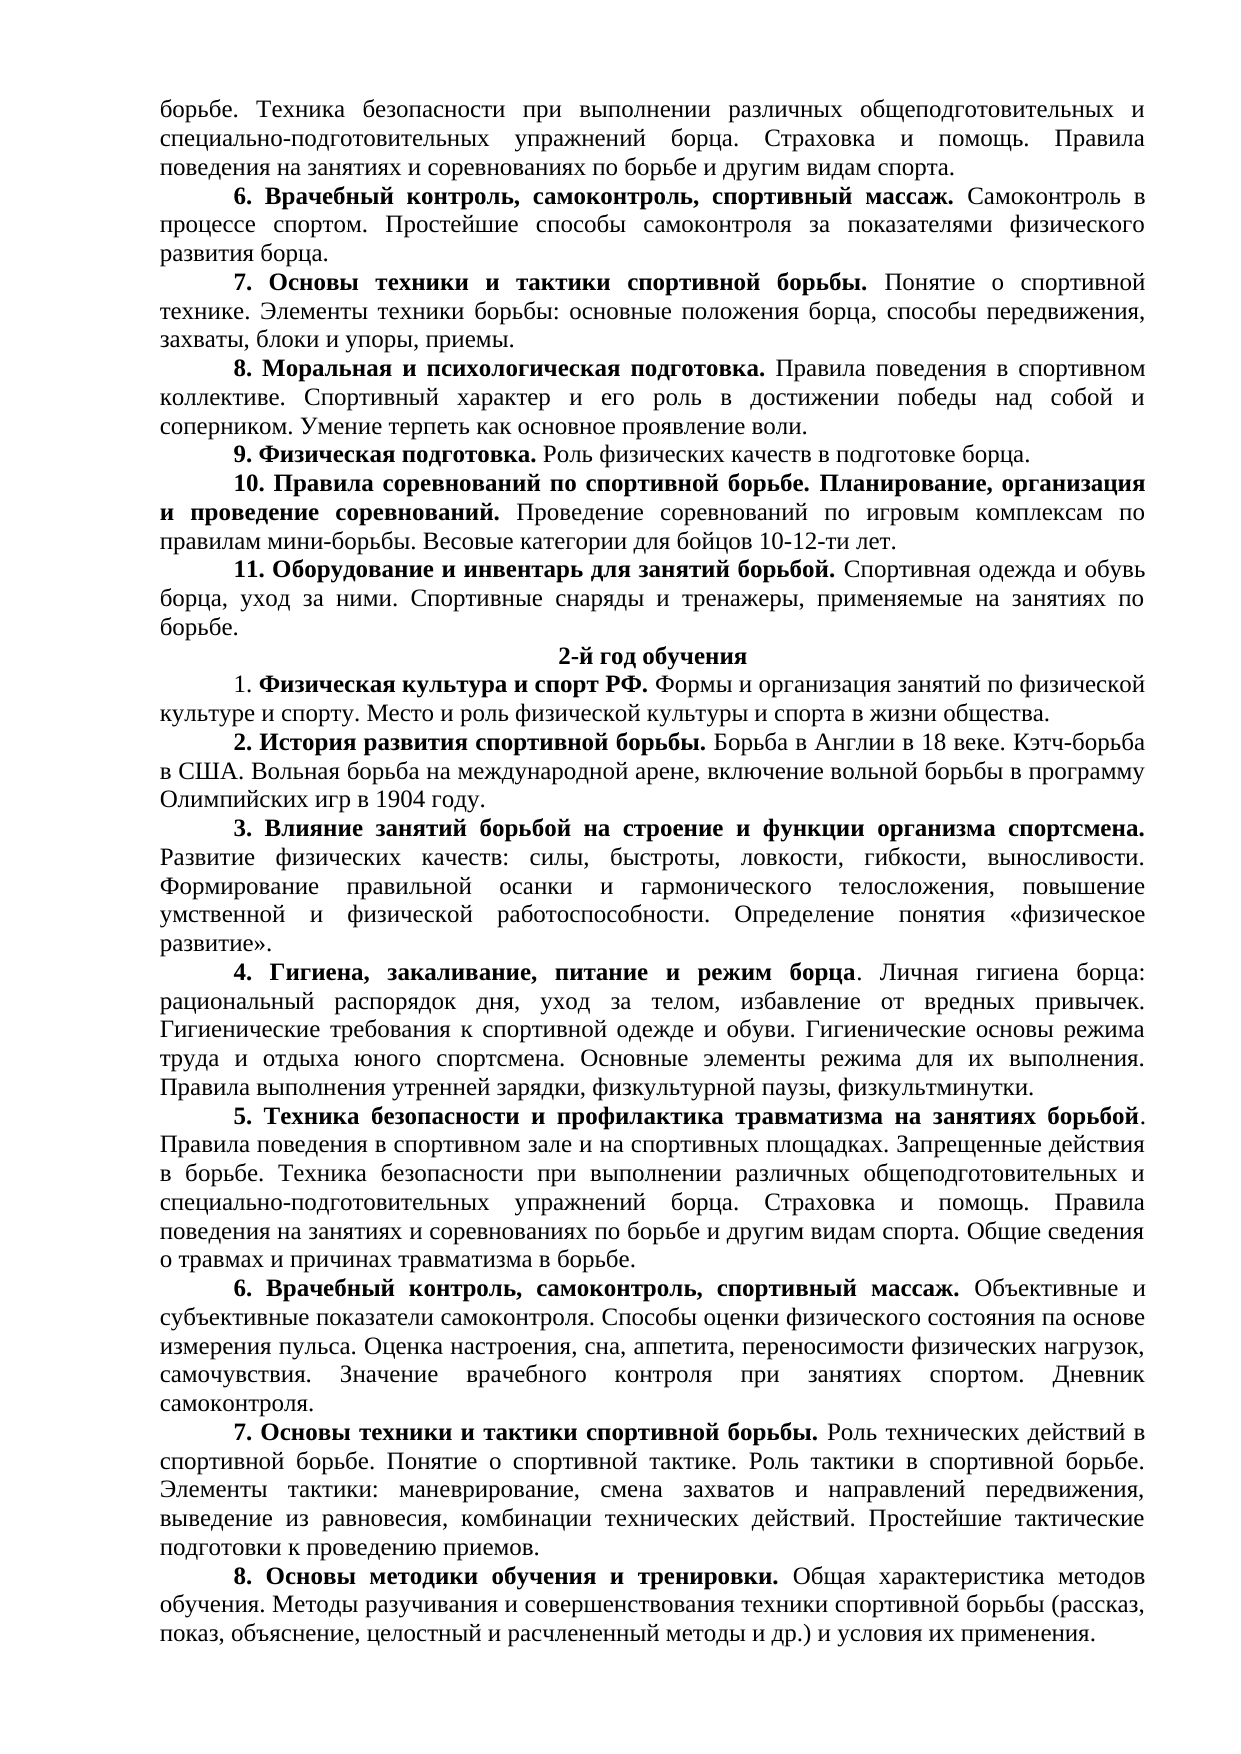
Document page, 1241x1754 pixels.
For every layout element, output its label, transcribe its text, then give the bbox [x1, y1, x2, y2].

text 2. История развития спортивной борьбы. Борьба в Англии в 18 веке. Кэтч-борьба в США. Вольная борьба на международной арене, включение вольной борьбы в программу Олимпийских игр в 1904 году. [159, 727, 1146, 813]
text 3. Влияние занятий борьбой на строение и функции организма спортсмена. Развитие физических качеств: силы, быстроты, ловкости, гибкости, выносливости. Формирование правильной осанки и гармонического телосложения, повышение умственной и физической работоспособности. Определение понятия «физическое развитие». [159, 813, 1146, 957]
text 6. Врачебный контроль, самоконтроль, спортивный массаж. Самоконтроль в процессе спортом. Простейшие способы самоконтроля за показателями физического развития борца. [159, 181, 1146, 267]
text 4. Гигиена, закаливание, питание и режим борца. Личная гигиена борца: рациональный распорядок дня, уход за телом, избавление от вредных привычек. Гигиенические требования к спортивной одежде и обуви. Гигиенические основы режима труда и отдыха юного спортсмена. Основные элементы режима для их выполнения. Правила выполнения утренней зарядки, физкультурной паузы, физкультминутки. [159, 957, 1146, 1101]
text 5. Техника безопасности и профилактика травматизма на занятиях борьбой. Правила поведения в спортивном зале и на спортивных площадках. Запрещенные действия в борьбе. Техника безопасности при выполнении различных общеподготовительных и специально-подготовительных упражнений борца. Страховка и помощь. Правила поведения на занятиях и соревнованиях по борьбе и другим видам спорта. Общие сведения о травмах и причинах травматизма в борьбе. [159, 1101, 1146, 1273]
text 6. Врачебный контроль, самоконтроль, спортивный массаж. Объективные и субъективные показатели самоконтроля. Способы оценки физического состояния па основе измерения пульса. Оценка настроения, сна, аппетита, переносимости физических нагрузок, самочувствия. Значение врачебного контроля при занятиях спортом. Дневник самоконтроля. [159, 1273, 1146, 1417]
text 11. Оборудование и инвентарь для занятий борьбой. Спортивная одежда и обувь борца, уход за ними. Спортивные снаряды и тренажеры, применяемые на занятиях по борьбе. [159, 554, 1146, 641]
text 1. Физическая культура и спорт РФ. Формы и организация занятий по физической культуре и спорту. Место и роль физической культуры и спорта в жизни общества. [159, 669, 1146, 727]
text борьбе. Техника безопасности при выполнении различных общеподготовительных и специально-подготовительных упражнений борца. Страховка и помощь. Правила поведения на занятиях и соревнованиях по борьбе и другим видам спорта. [159, 94, 1146, 181]
text 7. Основы техники и тактики спортивной борьбы. Понятие о спортивной технике. Элементы техники борьбы: основные положения борца, способы передвижения, захваты, блоки и упоры, приемы. [159, 267, 1146, 353]
text 8. Основы методики обучения и тренировки. Общая характеристика методов обучения. Методы разучивания и совершенствования техники спортивной борьбы (рассказ, показ, объяснение, целостный и расчлененный методы и др.) и условия их применения. [159, 1561, 1146, 1647]
text 9. Физическая подготовка. Роль физических качеств в подготовке борца. [159, 439, 1146, 468]
text 2-й год обучения [159, 641, 1146, 669]
text 8. Моральная и психологическая подготовка. Правила поведения в спортивном коллективе. Спортивный характер и его роль в достижении победы над собой и соперником. Умение терпеть как основное проявление воли. [159, 353, 1146, 439]
text 10. Правила соревнований по спортивной борьбе. Планирование, организация и проведение соревнований. Проведение соревнований по игровым комплексам по правилам мини-борьбы. Весовые категории для бойцов 10-12-ти лет. [159, 468, 1146, 554]
text 7. Основы техники и тактики спортивной борьбы. Роль технических действий в спортивной борьбе. Понятие о спортивной тактике. Роль тактики в спортивной борьбе. Элементы тактики: маневрирование, смена захватов и направлений передвижения, выведение из равновесия, комбинации технических действий. Простейшие тактические подготовки к проведению приемов. [159, 1417, 1146, 1561]
